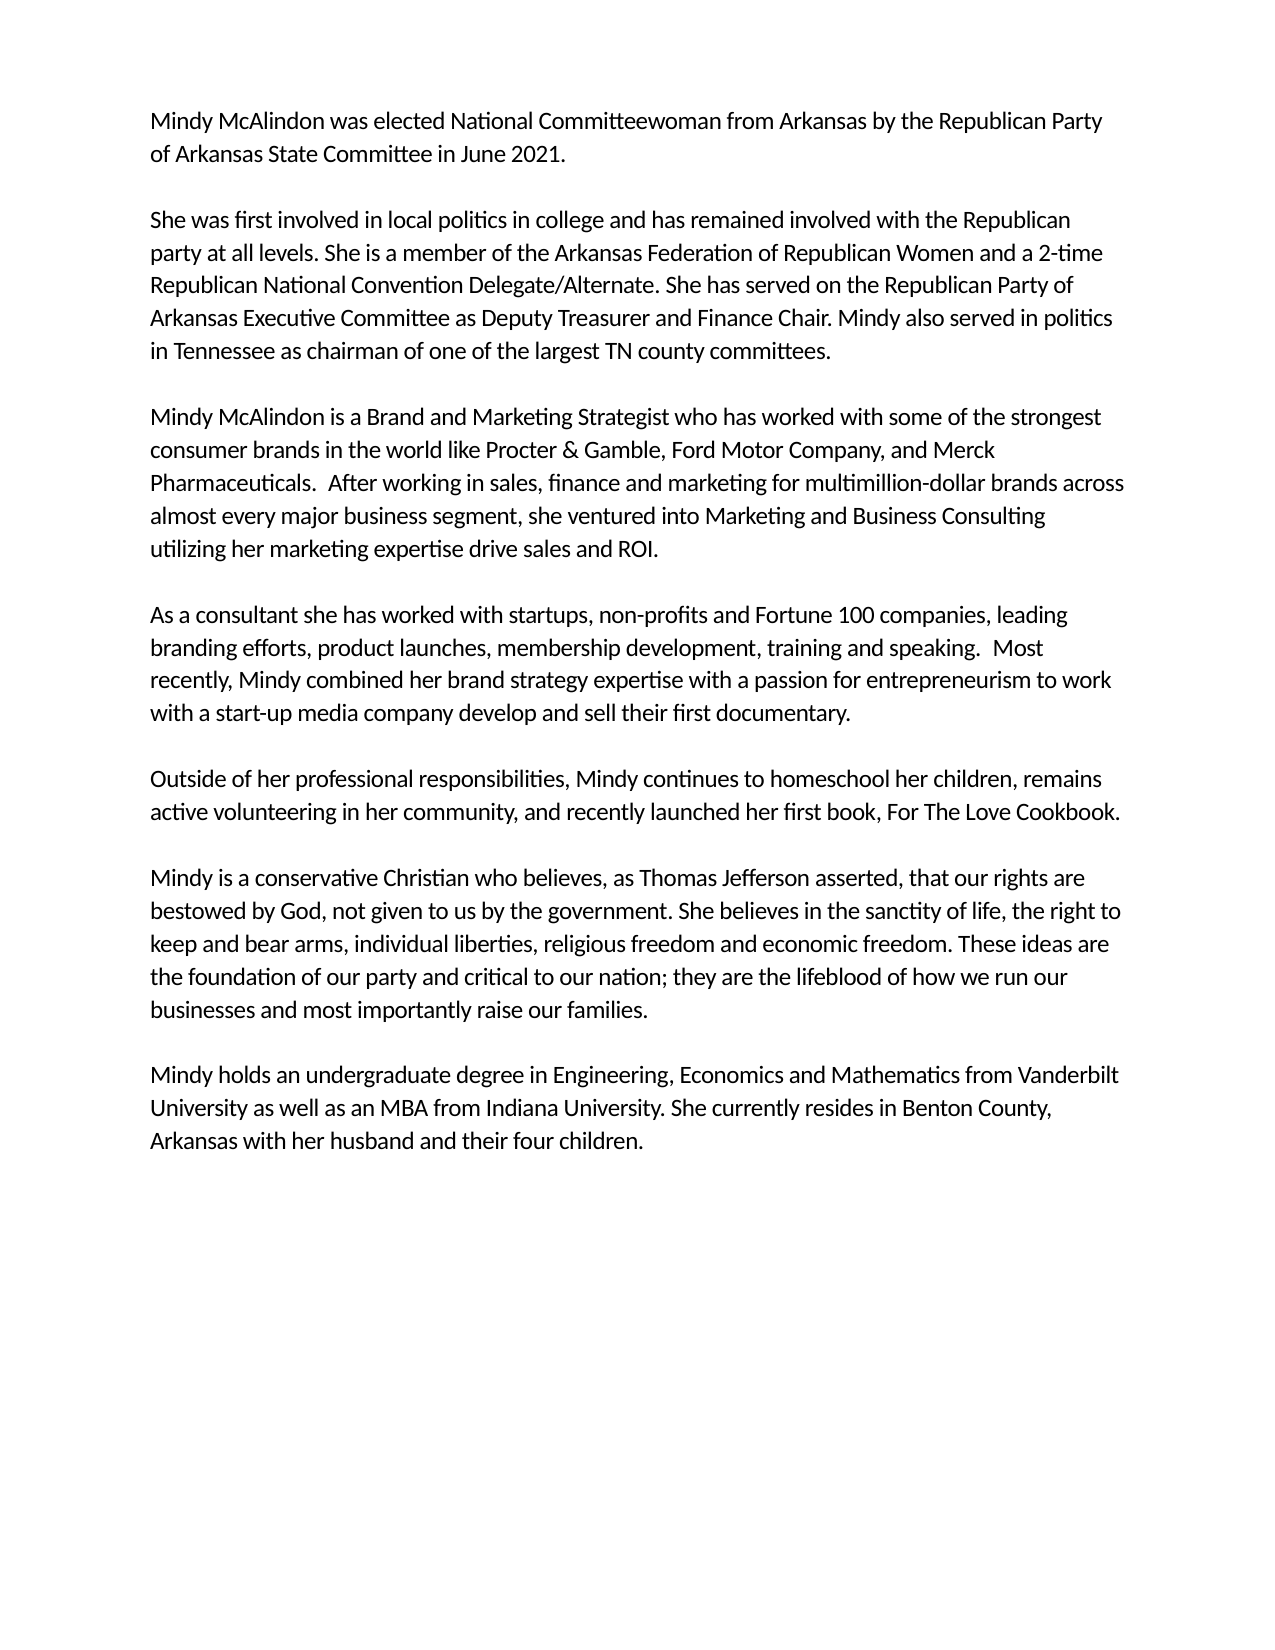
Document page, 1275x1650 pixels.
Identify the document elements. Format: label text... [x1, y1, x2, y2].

text Mindy McAlindon was elected National Committeewoman from Arkansas by the Republican Party of Arkansas State Committee in June 2021. She was first involved in local politics in college and has remained involved with the Republican party at all levels. She is a member of the Arkansas Federation of Republican Women and a 2-time Republican National Convention Delegate/Alternate. She has served on the Republican Party of Arkansas Executive Committee as Deputy Treasurer and Finance Chair. Mindy also served in politics in Tennessee as chairman of one of the largest TN county committees. Mindy McAlindon is a Brand and Marketing Strategist who has worked with some of the strongest consumer brands in the world like Procter & Gamble, Ford Motor Company, and Merck Pharmaceuticals. After working in sales, finance and marketing for multimillion-dollar brands across almost every major business segment, she ventured into Marketing and Business Consulting utilizing her marketing expertise drive sales and ROI. As a consultant she has worked with startups, non-profits and Fortune 100 companies, leading branding efforts, product launches, membership development, training and speaking. Most recently, Mindy combined her brand strategy expertise with a passion for entrepreneurism to work with a start-up media company develop and sell their first documentary. Outside of her professional responsibilities, Mindy continues to homeschool her children, remains active volunteering in her community, and recently launched her first book, For The Love Cookbook. Mindy is a conservative Christian who believes, as Thomas Jefferson asserted, that our rights are bestowed by God, not given to us by the government. She believes in the sanctity of life, the right to keep and bear arms, individual liberties, religious freedom and economic freedom. These ideas are the foundation of our party and critical to our nation; they are the lifeblood of how we run our businesses and most importantly raise our families. ​ Mindy holds an undergraduate degree in Engineering, Economics and Mathematics from Vanderbilt University as well as an MBA from Indiana University. She currently resides in Benton County, Arkansas with her husband and their four children. [150, 105, 1125, 1156]
